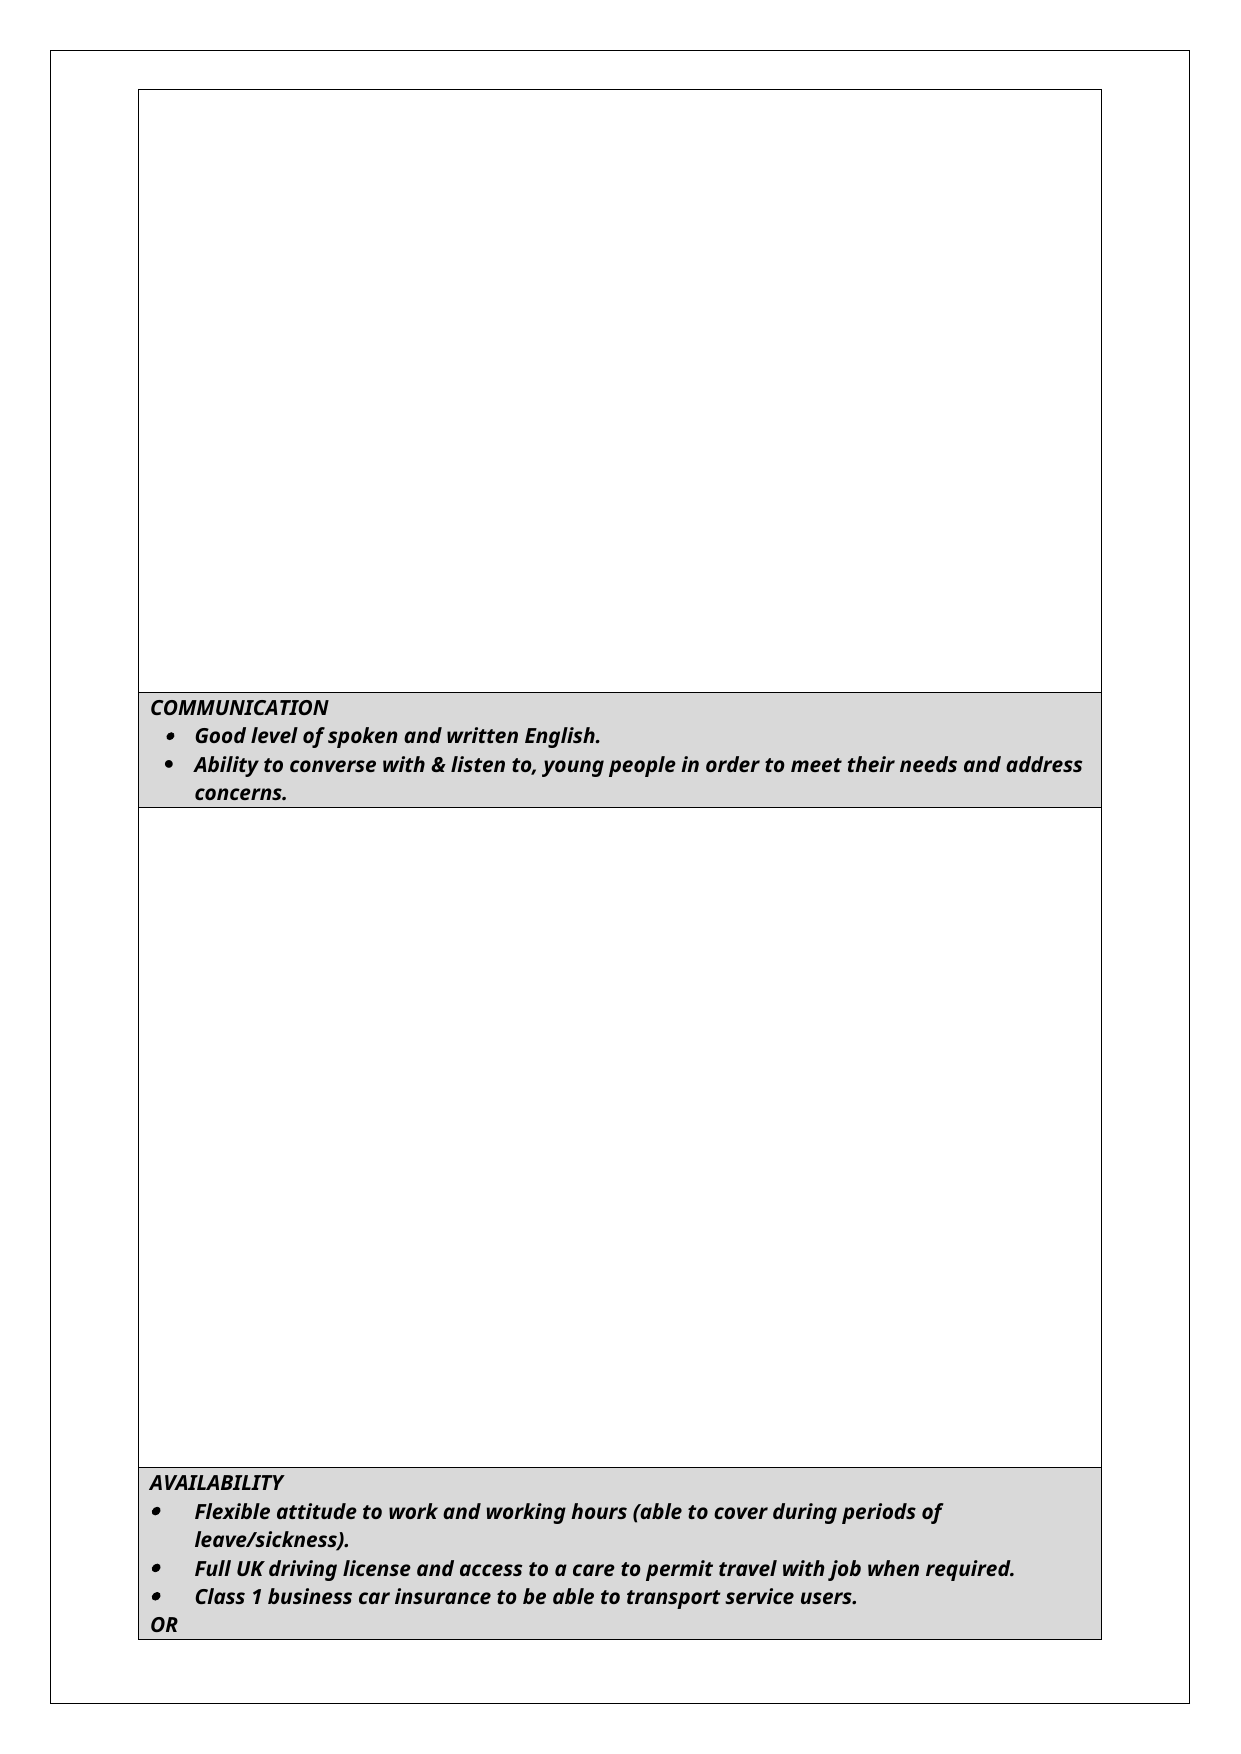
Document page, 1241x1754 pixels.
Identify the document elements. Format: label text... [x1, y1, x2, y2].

table_cell [139, 90, 1101, 692]
table_cell COMMUNICATION Good level of spoken and written English. Ability to converse with & listen to, young people in order to meet their needs and address concerns. [139, 693, 1101, 807]
table_cell [139, 808, 1101, 1467]
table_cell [139, 1468, 1101, 1639]
